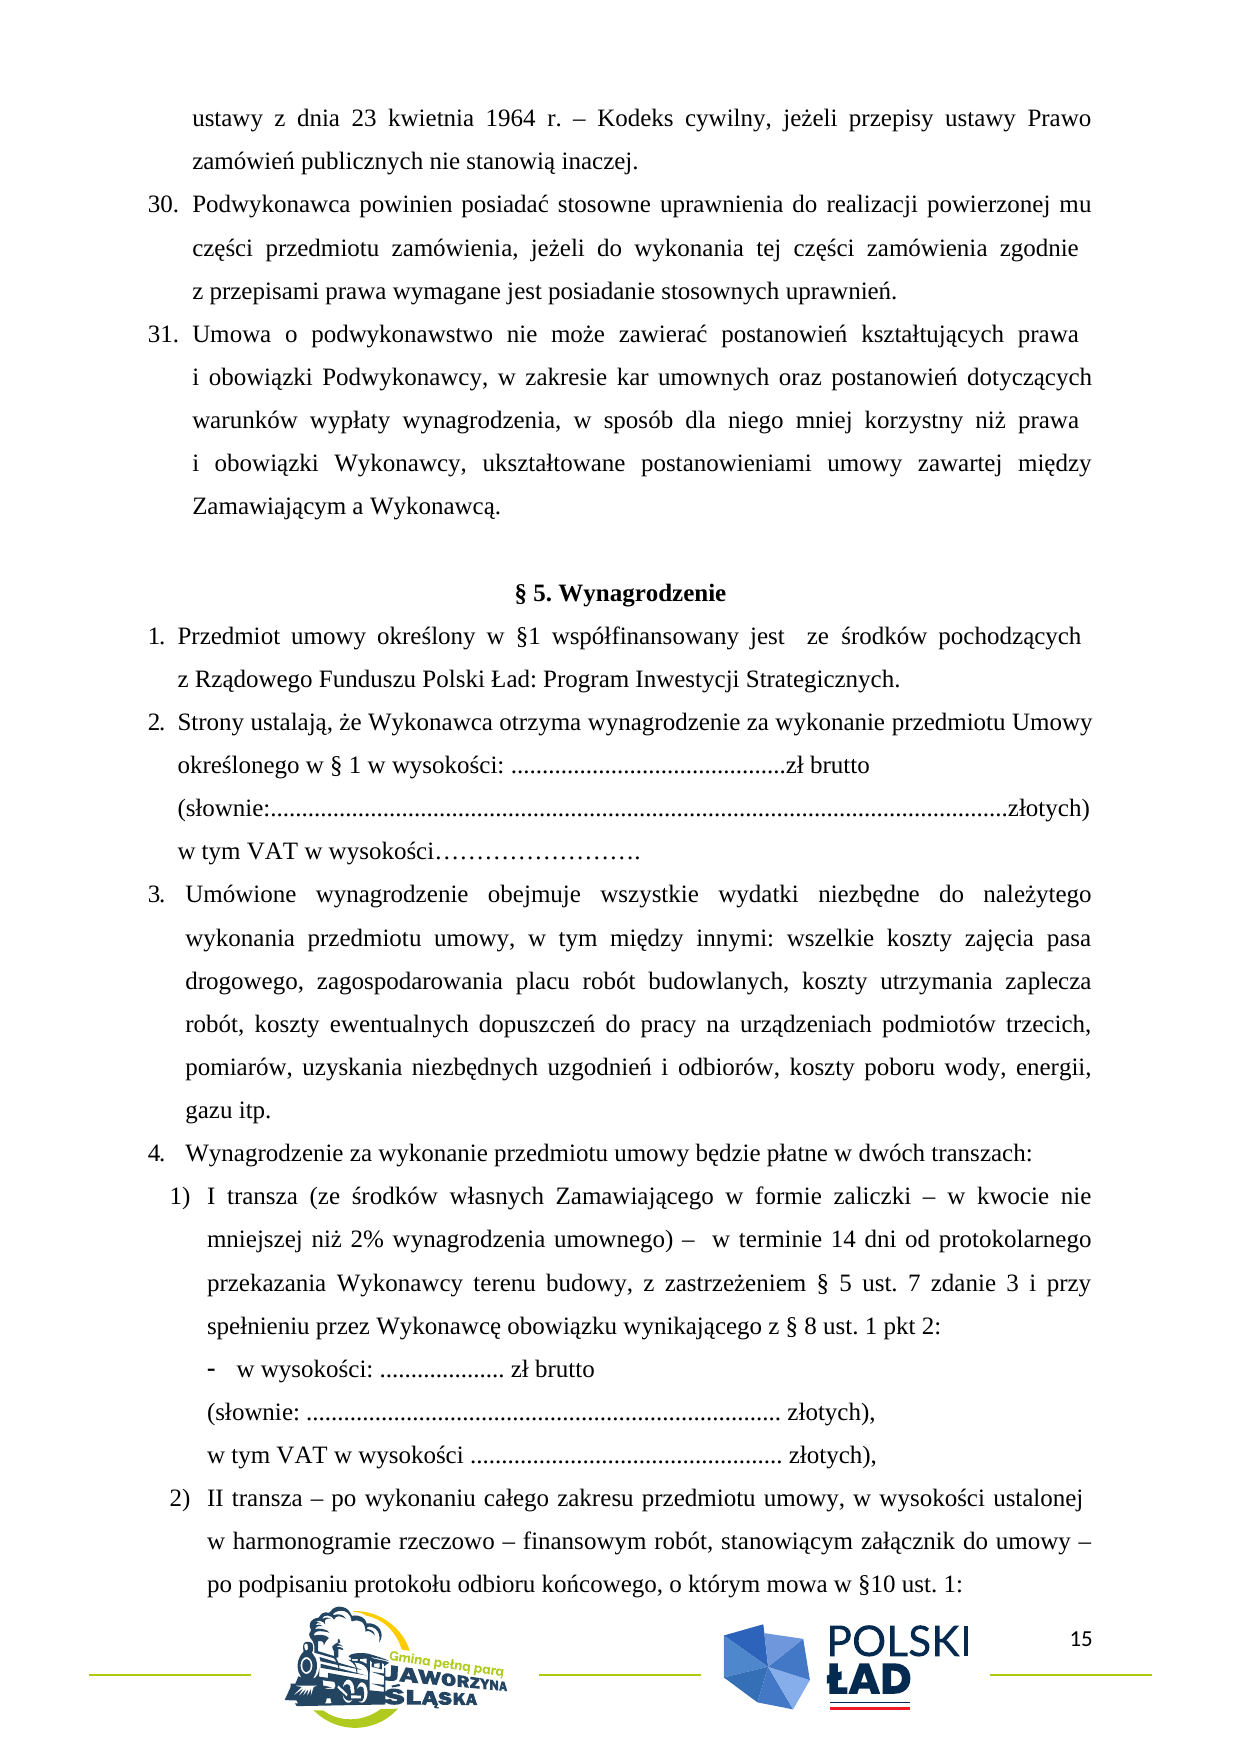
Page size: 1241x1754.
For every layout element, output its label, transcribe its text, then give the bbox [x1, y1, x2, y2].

list I transza (ze środków własnych Zamawiającego w formie zaliczki – w kwocie nie mniejszej niż 2% wynagrodzenia umownego) – w terminie 14 dni od protokolarnego przekazania Wykonawcy terenu budowy, z zastrzeżeniem § 5 ust. 7 zdanie 3 i przy spełnieniu przez Wykonawcę obowiązku wynikającego z § 8 ust. 1 pkt 2: [169, 1181, 1092, 1339]
list w wysokości: .................... zł brutto [207, 1354, 1092, 1383]
list Podwykonawca powinien posiadać stosowne uprawnienia do realizacji powierzonej mu części przedmiotu zamówienia, jeżeli do wykonania tej części zamówienia zgodnie z przepisami prawa wymagane jest posiadanie stosownych uprawnień. [148, 189, 1092, 304]
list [148, 103, 1092, 175]
list Przedmiot umowy określony w §1 współfinansowany jest ze środków pochodzących z Rządowego Funduszu Polski Ład: Program Inwestycji Strategicznych. [148, 621, 1092, 693]
list Umówione wynagrodzenie obejmuje wszystkie wydatki niezbędne do należytego wykonania przedmiotu umowy, w tym między innymi: wszelkie koszty zajęcia pasa drogowego, zagospodarowania placu robót budowlanych, koszty utrzymania zaplecza robót, koszty ewentualnych dopuszczeń do pracy na urządzeniach podmiotów trzecich, pomiarów, uzyskania niezbędnych uzgodnień i odbiorów, koszty poboru wody, energii, gazu itp. [148, 879, 1092, 1124]
list Strony ustalają, że Wykonawca otrzyma wynagrodzenie za wykonanie przedmiotu Umowy określonego w § 1 w wysokości: ............................................zł brutto [148, 707, 1092, 779]
list II transza – po wykonaniu całego zakresu przedmiotu umowy, w wysokości ustalonej w harmonogramie rzeczowo – finansowym robót, stanowiącym załącznik do umowy – po podpisaniu protokołu odbioru końcowego, o którym mowa w §10 ust. 1: [169, 1483, 1092, 1598]
list w tym VAT w wysokości .................................................. złotych), [207, 1440, 1092, 1469]
text (słownie:......................................................................................................................złotych) w tym VAT w wysokości……………………. [177, 793, 1092, 865]
list Umowa o podwykonawstwo nie może zawierać postanowień kształtujących prawa i obowiązki Podwykonawcy, w zakresie kar umownych oraz postanowień dotyczących warunków wypłaty wynagrodzenia, w sposób dla niego mniej korzystny niż prawa i obowiązki Wykonawcy, ukształtowane postanowieniami umowy zawartej między Zamawiającym a Wykonawcą. [148, 319, 1092, 520]
list Wynagrodzenie za wykonanie przedmiotu umowy będzie płatne w dwóch transzach: [148, 1138, 1092, 1167]
list (słownie: ............................................................................ złotych), [207, 1397, 1092, 1426]
text § 5. Wynagrodzenie [148, 578, 1092, 606]
